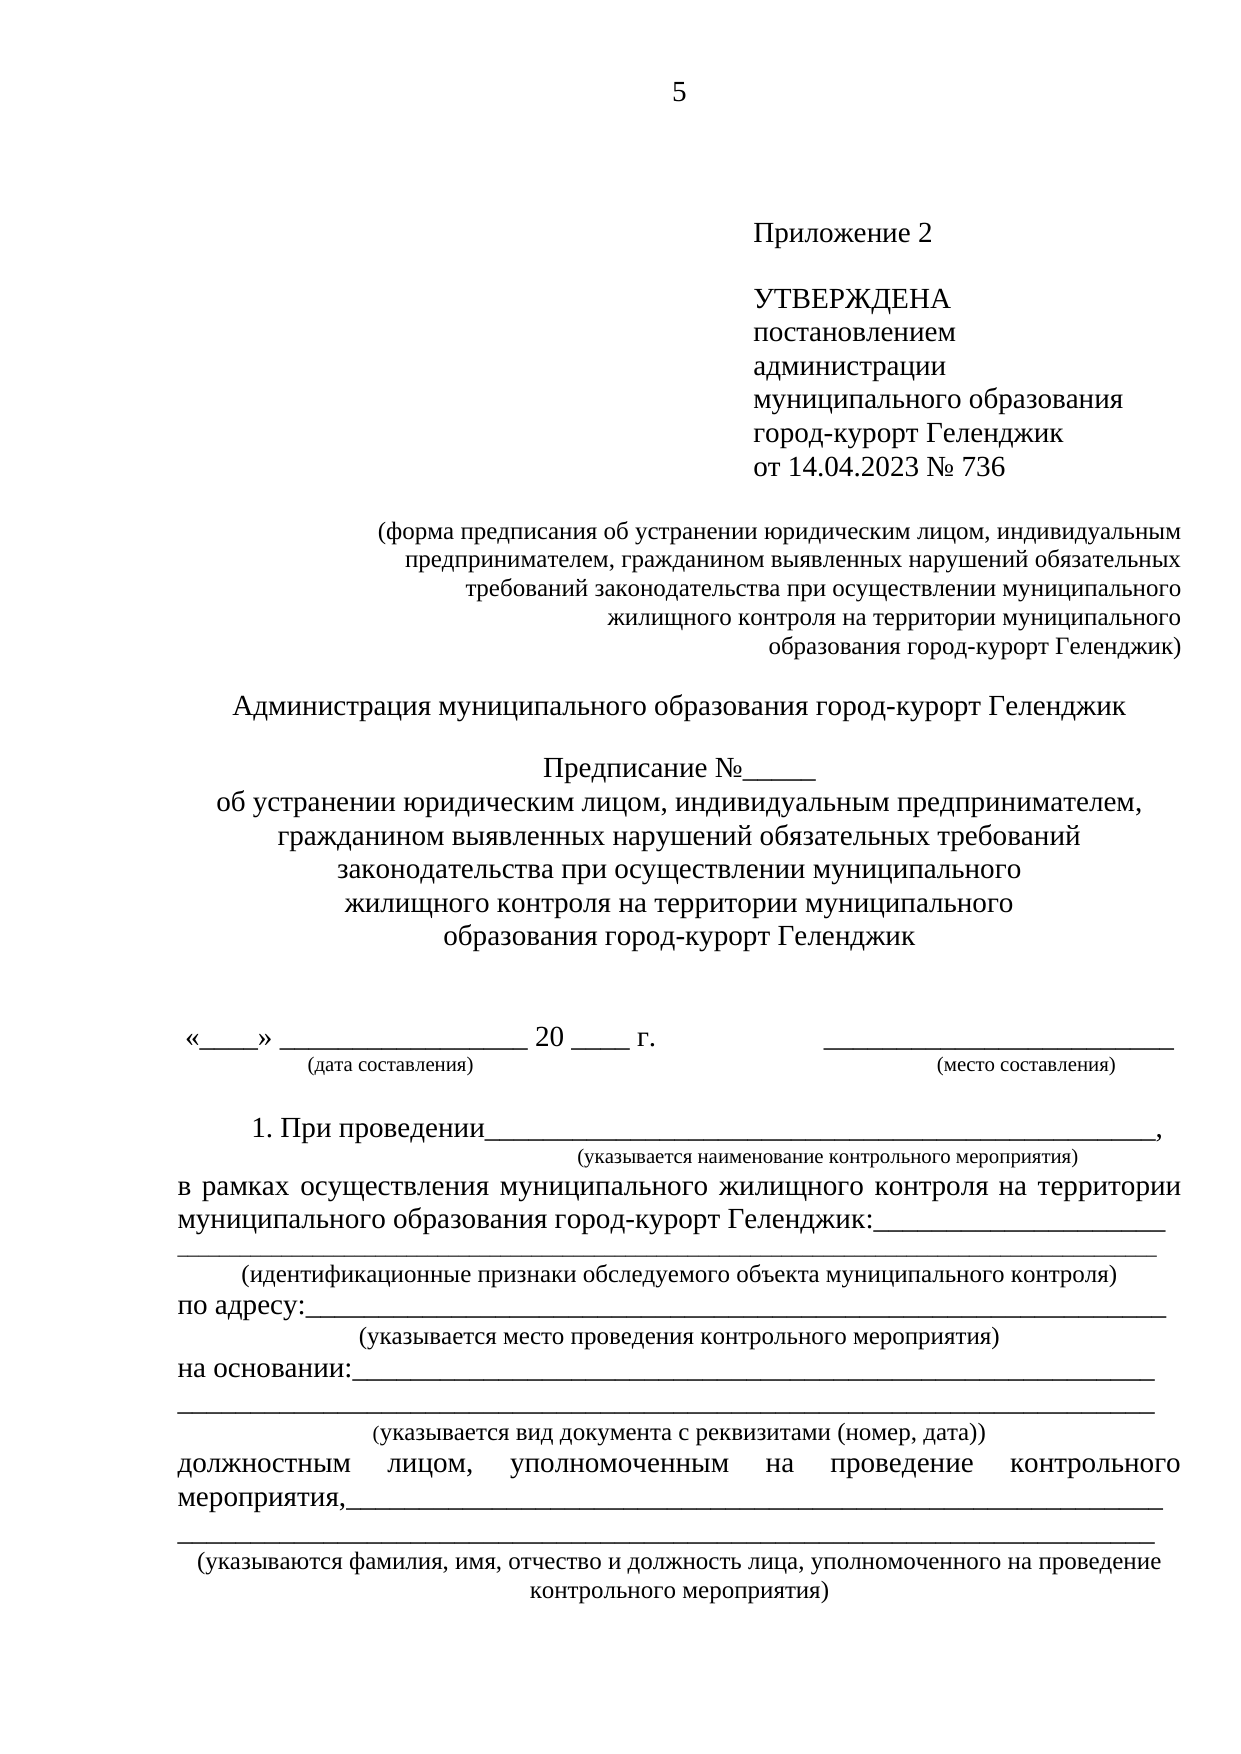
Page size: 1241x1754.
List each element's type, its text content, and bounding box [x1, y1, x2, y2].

text ______________________________________________________________________________________________ [177, 1235, 1181, 1259]
text Предписание №_____ [177, 751, 1181, 784]
text в рамках осуществления муниципального жилищного контроля на территории муниципального образования город-курорт Геленджик:____________________ [177, 1168, 1181, 1235]
text ___________________________________________________________________ [177, 1513, 1181, 1546]
text (указывается наименование контрольного мероприятия) [177, 1143, 1181, 1168]
text «____» _________________ 20 ____ г. ________________________ [177, 1019, 1181, 1052]
text (указываются фамилия, имя, отчество и должность лица, уполномоченного на проведение контрольного мероприятия) [177, 1546, 1181, 1604]
text образования город-курорт Геленджик [177, 918, 1181, 952]
text УТВЕРЖДЕНА [177, 281, 1181, 314]
text от 14.04.2023 № 736 [177, 449, 1181, 482]
text (идентификационные признаки обследуемого объекта муниципального контроля) [177, 1259, 1181, 1287]
text требований законодательства при осуществлении муниципального [177, 573, 1181, 602]
text (дата составления) (место составления) [177, 1052, 1181, 1076]
text жилищного контроля на территории муниципального [177, 602, 1181, 631]
text на основании:_______________________________________________________ [177, 1350, 1181, 1383]
text должностным лицом, уполномоченным на проведение контрольного мероприятия,________________________________________________________ [177, 1446, 1181, 1513]
text (указывается место проведения контрольного мероприятия) [177, 1321, 1181, 1350]
text Администрация муниципального образования город-курорт Геленджик [177, 688, 1181, 722]
text Приложение 2 [177, 222, 1181, 247]
text (форма предписания об устранении юридическим лицом, индивидуальным предпринимателем, гражданином выявленных нарушений обязательных [177, 516, 1181, 573]
text город-курорт Геленджик [177, 415, 1181, 449]
text ___________________________________________________________________ [177, 1383, 1181, 1417]
text по адресу:___________________________________________________________ [177, 1287, 1181, 1321]
text законодательства при осуществлении муниципального [177, 851, 1181, 885]
text об устранении юридическим лицом, индивидуальным предпринимателем, гражданином выявленных нарушений обязательных требований [177, 784, 1181, 851]
text администрации [177, 348, 1181, 382]
text муниципального образования [177, 382, 1181, 415]
text (указывается вид документа с реквизитами (номер, дата)) [177, 1417, 1181, 1446]
text постановлением [177, 314, 1181, 348]
text жилищного контроля на территории муниципального [177, 885, 1181, 918]
text 1. При проведении______________________________________________, [177, 1110, 1181, 1143]
text образования город-курорт Геленджик) [177, 631, 1181, 659]
